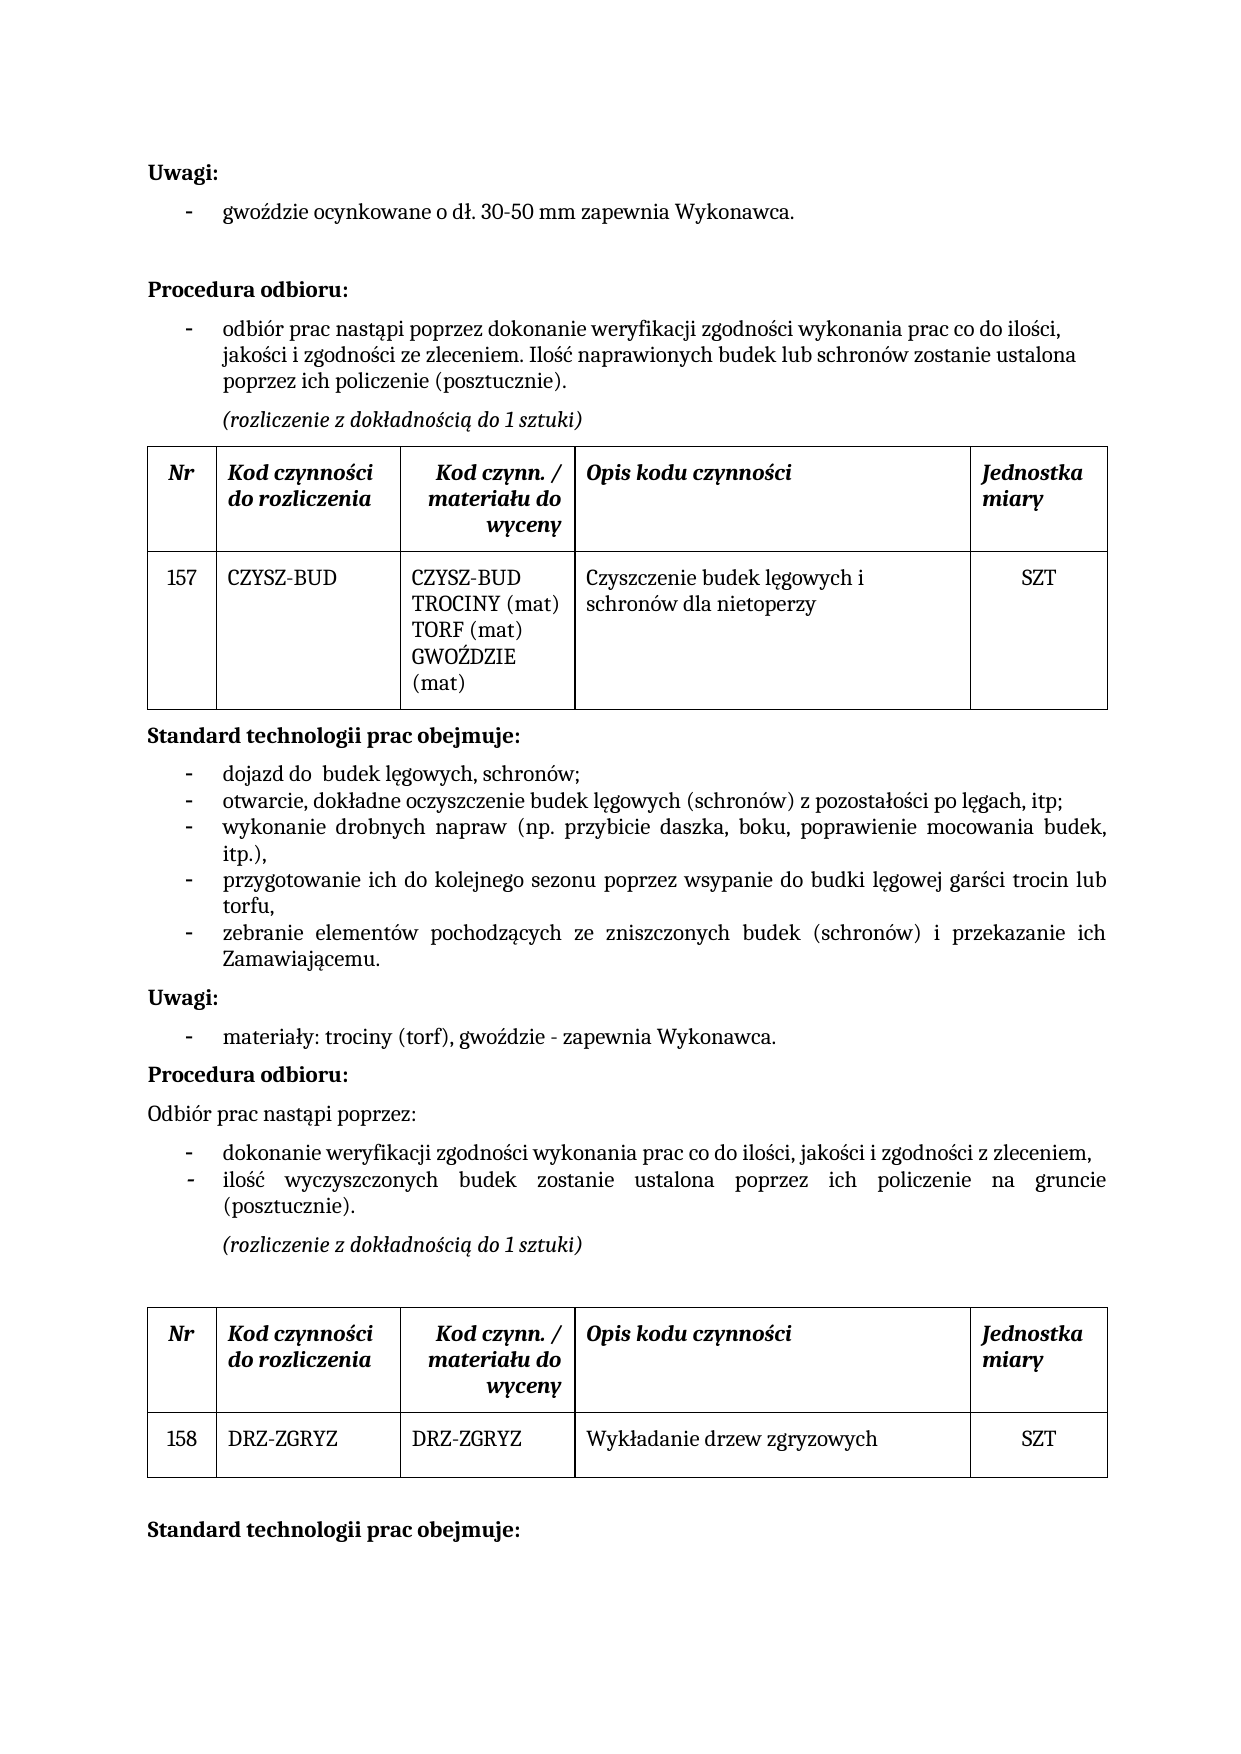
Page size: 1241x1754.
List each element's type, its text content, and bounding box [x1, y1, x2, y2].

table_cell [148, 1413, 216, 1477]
text Procedura odbioru: [148, 277, 1107, 303]
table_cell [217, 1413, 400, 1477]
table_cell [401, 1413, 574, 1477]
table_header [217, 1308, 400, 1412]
list przygotowanie ich do kolejnego sezonu poprzez wsypanie do budki lęgowej garści trocin lub torfu, [185, 867, 1107, 919]
list gwoździe ocynkowane o dł. 30-50 mm zapewnia Wykonawca. [185, 199, 1107, 225]
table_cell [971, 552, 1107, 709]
list wykonanie drobnych napraw (np. przybicie daszka, boku, poprawienie mocowania budek, itp.), [185, 814, 1107, 867]
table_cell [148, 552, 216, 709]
list otwarcie, dokładne oczyszczenie budek lęgowych (schronów) z pozostałości po lęgach, itp; [185, 788, 1107, 814]
text (rozliczenie z dokładnością do 1 sztuki) [148, 1232, 1107, 1258]
text Procedura odbioru: [148, 1062, 1107, 1089]
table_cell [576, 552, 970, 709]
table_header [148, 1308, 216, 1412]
text Uwagi: [148, 984, 1107, 1011]
text Odbiór prac nastąpi poprzez: [148, 1101, 1107, 1127]
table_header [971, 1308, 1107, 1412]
text Uwagi: [148, 160, 1107, 186]
list zebranie elementów pochodzących ze zniszczonych budek (schronów) i przekazanie ich Zamawiającemu. [185, 919, 1107, 972]
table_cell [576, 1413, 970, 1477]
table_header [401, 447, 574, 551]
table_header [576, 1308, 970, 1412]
list dokonanie weryfikacji zgodności wykonania prac co do ilości, jakości i zgodności z zleceniem, [185, 1140, 1107, 1166]
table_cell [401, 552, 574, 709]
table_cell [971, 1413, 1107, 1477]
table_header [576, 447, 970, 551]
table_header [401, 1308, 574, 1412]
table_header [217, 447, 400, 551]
text (rozliczenie z dokładnością do 1 sztuki) [148, 407, 1107, 433]
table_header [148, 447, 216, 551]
list odbiór prac nastąpi poprzez dokonanie weryfikacji zgodności wykonania prac co do ilości, jakości i zgodności ze zleceniem. Ilość naprawionych budek lub schronów zostanie ustalona poprzez ich policzenie (posztucznie). [185, 316, 1107, 394]
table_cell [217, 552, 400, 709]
list dojazd do budek lęgowych, schronów; [185, 761, 1107, 788]
list ilość wyczyszczonych budek zostanie ustalona poprzez ich policzenie na gruncie (posztucznie). [185, 1166, 1107, 1219]
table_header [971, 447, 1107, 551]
text Standard technologii prac obejmuje: [148, 722, 1107, 749]
list materiały: trociny (torf), gwoździe - zapewnia Wykonawca. [185, 1023, 1107, 1050]
text Standard technologii prac obejmuje: [148, 1517, 1107, 1543]
